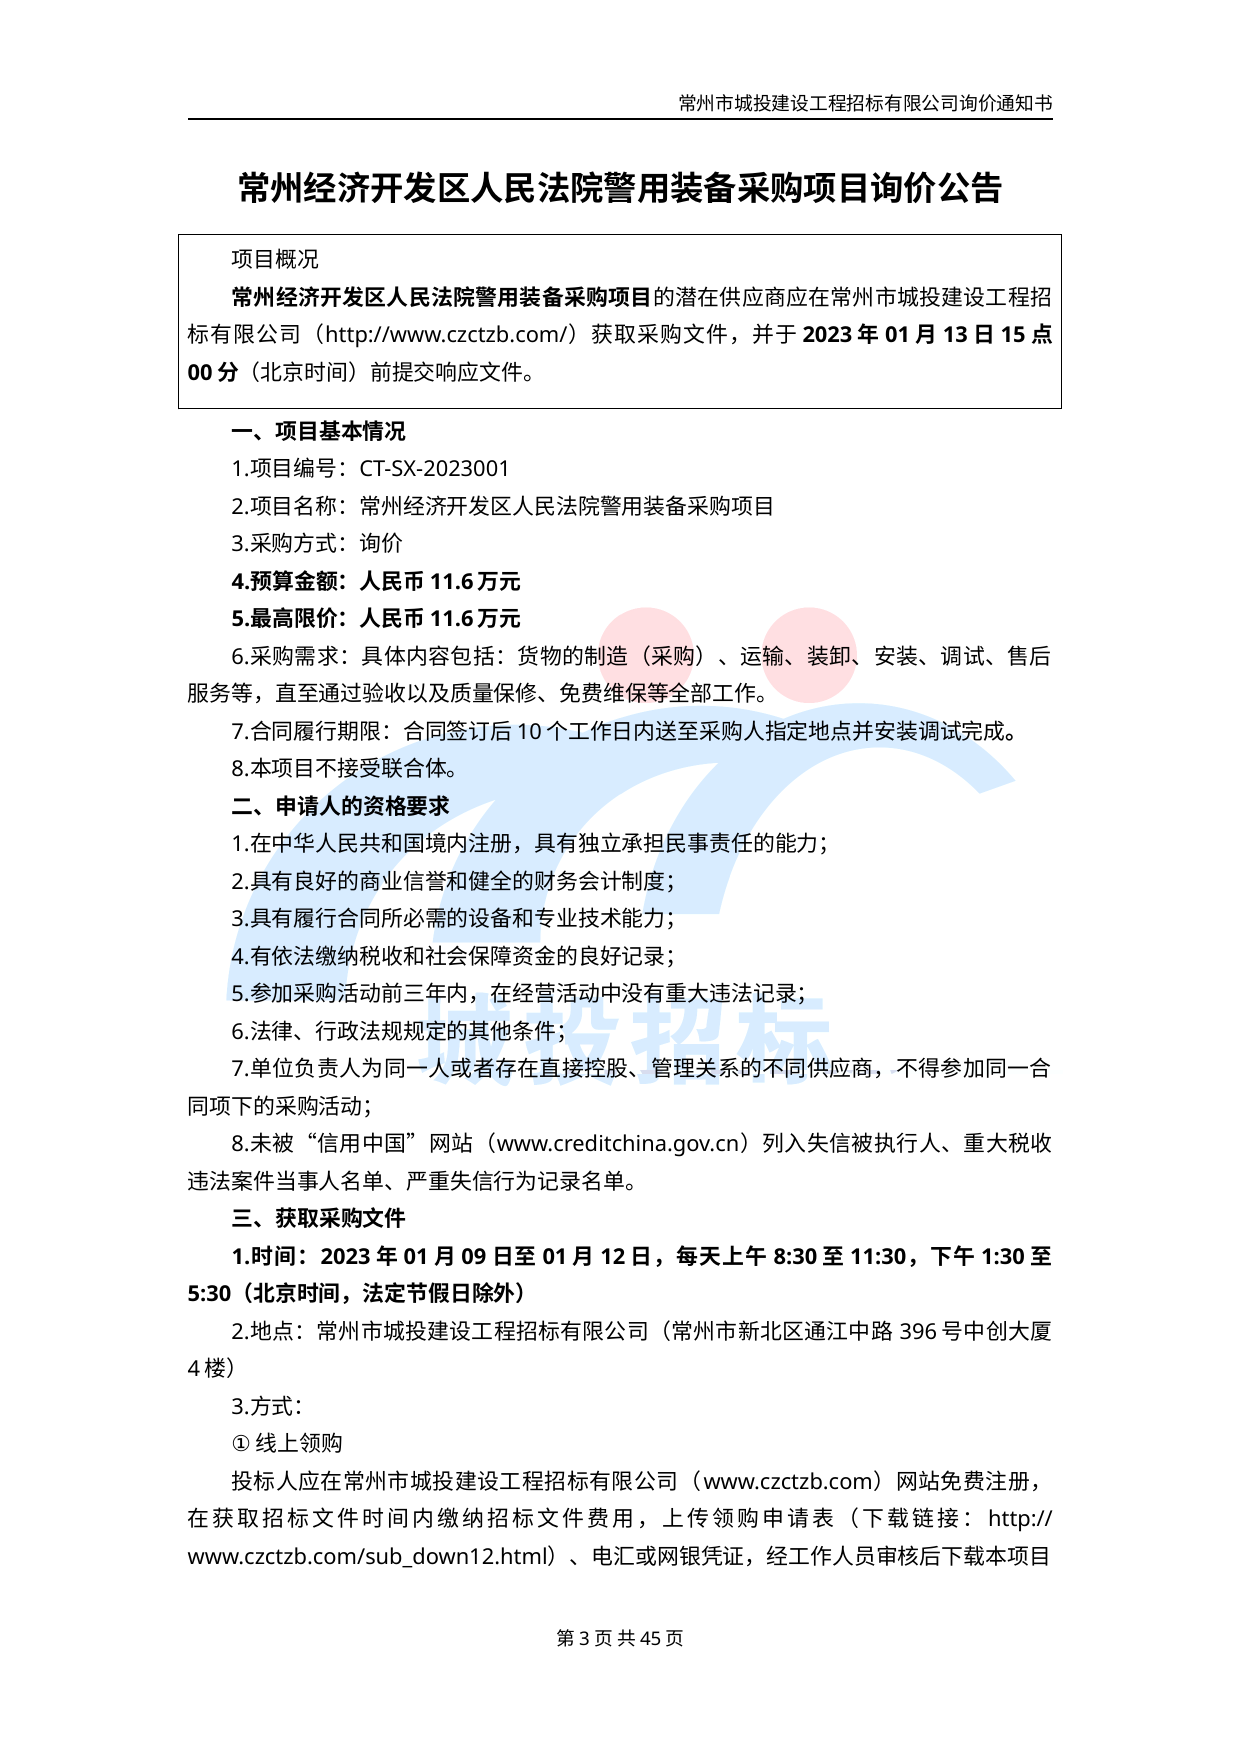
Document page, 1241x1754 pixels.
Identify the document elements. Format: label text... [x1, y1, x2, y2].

text 1.在中华人民共和国境内注册，具有独立承担民事责任的能力； [187, 822, 1053, 859]
text 7.单位负责人为同一人或者存在直接控股、管理关系的不同供应商，不得参加同一合同项下的采购活动； [187, 1047, 1053, 1122]
text 三、获取采购文件 [187, 1197, 1053, 1234]
text 2.项目名称：常州经济开发区人民法院警用装备采购项目 [187, 484, 1053, 522]
text 2.具有良好的商业信誉和健全的财务会计制度； [187, 859, 1053, 897]
text 3.具有履行合同所必需的设备和专业技术能力； [187, 897, 1053, 934]
text 3.采购方式：询价 [187, 522, 1053, 559]
text 3.方式： [187, 1384, 1053, 1422]
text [187, 1459, 1053, 1572]
text 1.时间：2023年01月09日至01月12日，每天上午8:30至11:30，下午1:30至5:30（北京时间，法定节假日除外） [187, 1234, 1053, 1309]
text 5.参加采购活动前三年内，在经营活动中没有重大违法记录； [187, 972, 1053, 1009]
text ①线上领购 [187, 1422, 1053, 1459]
text 项目概况 [179, 235, 1061, 272]
text 7.合同履行期限：合同签订后10个工作日内送至采购人指定地点并安装调试完成。 [187, 709, 1053, 747]
text 1.项目编号：CT-SX-2023001 [187, 447, 1053, 484]
text 8.本项目不接受联合体。 [187, 747, 1053, 784]
text 4.有依法缴纳税收和社会保障资金的良好记录； [187, 934, 1053, 972]
text 8.未被“信用中国”网站（www.creditchina.gov.cn）列入失信被执行人、重大税收违法案件当事人名单、严重失信行为记录名单。 [187, 1122, 1053, 1197]
text 2.地点：常州市城投建设工程招标有限公司（常州市新北区通江中路396号中创大厦4楼） [187, 1309, 1053, 1384]
text 常州经济开发区人民法院警用装备采购项目的潜在供应商应在常州市城投建设工程招标有限公司（http://www.czctzb.com/）获取采购文件，并于2023年01月13日15点00分（北京时间）前提交响应文件。 [179, 272, 1061, 408]
text 5.最高限价：人民币11.6万元 [187, 597, 1053, 634]
text 4.预算金额：人民币11.6万元 [187, 559, 1053, 597]
text 二、申请人的资格要求 [187, 784, 1053, 822]
text 6.法律、行政法规规定的其他条件； [187, 1009, 1053, 1047]
text 常州经济开发区人民法院警用装备采购项目询价公告 [187, 162, 1053, 210]
text 一、项目基本情况 [187, 409, 1053, 447]
text 6.采购需求：具体内容包括：货物的制造（采购）、运输、装卸、安装、调试、售后服务等，直至通过验收以及质量保修、免费维保等全部工作。 [187, 634, 1053, 709]
